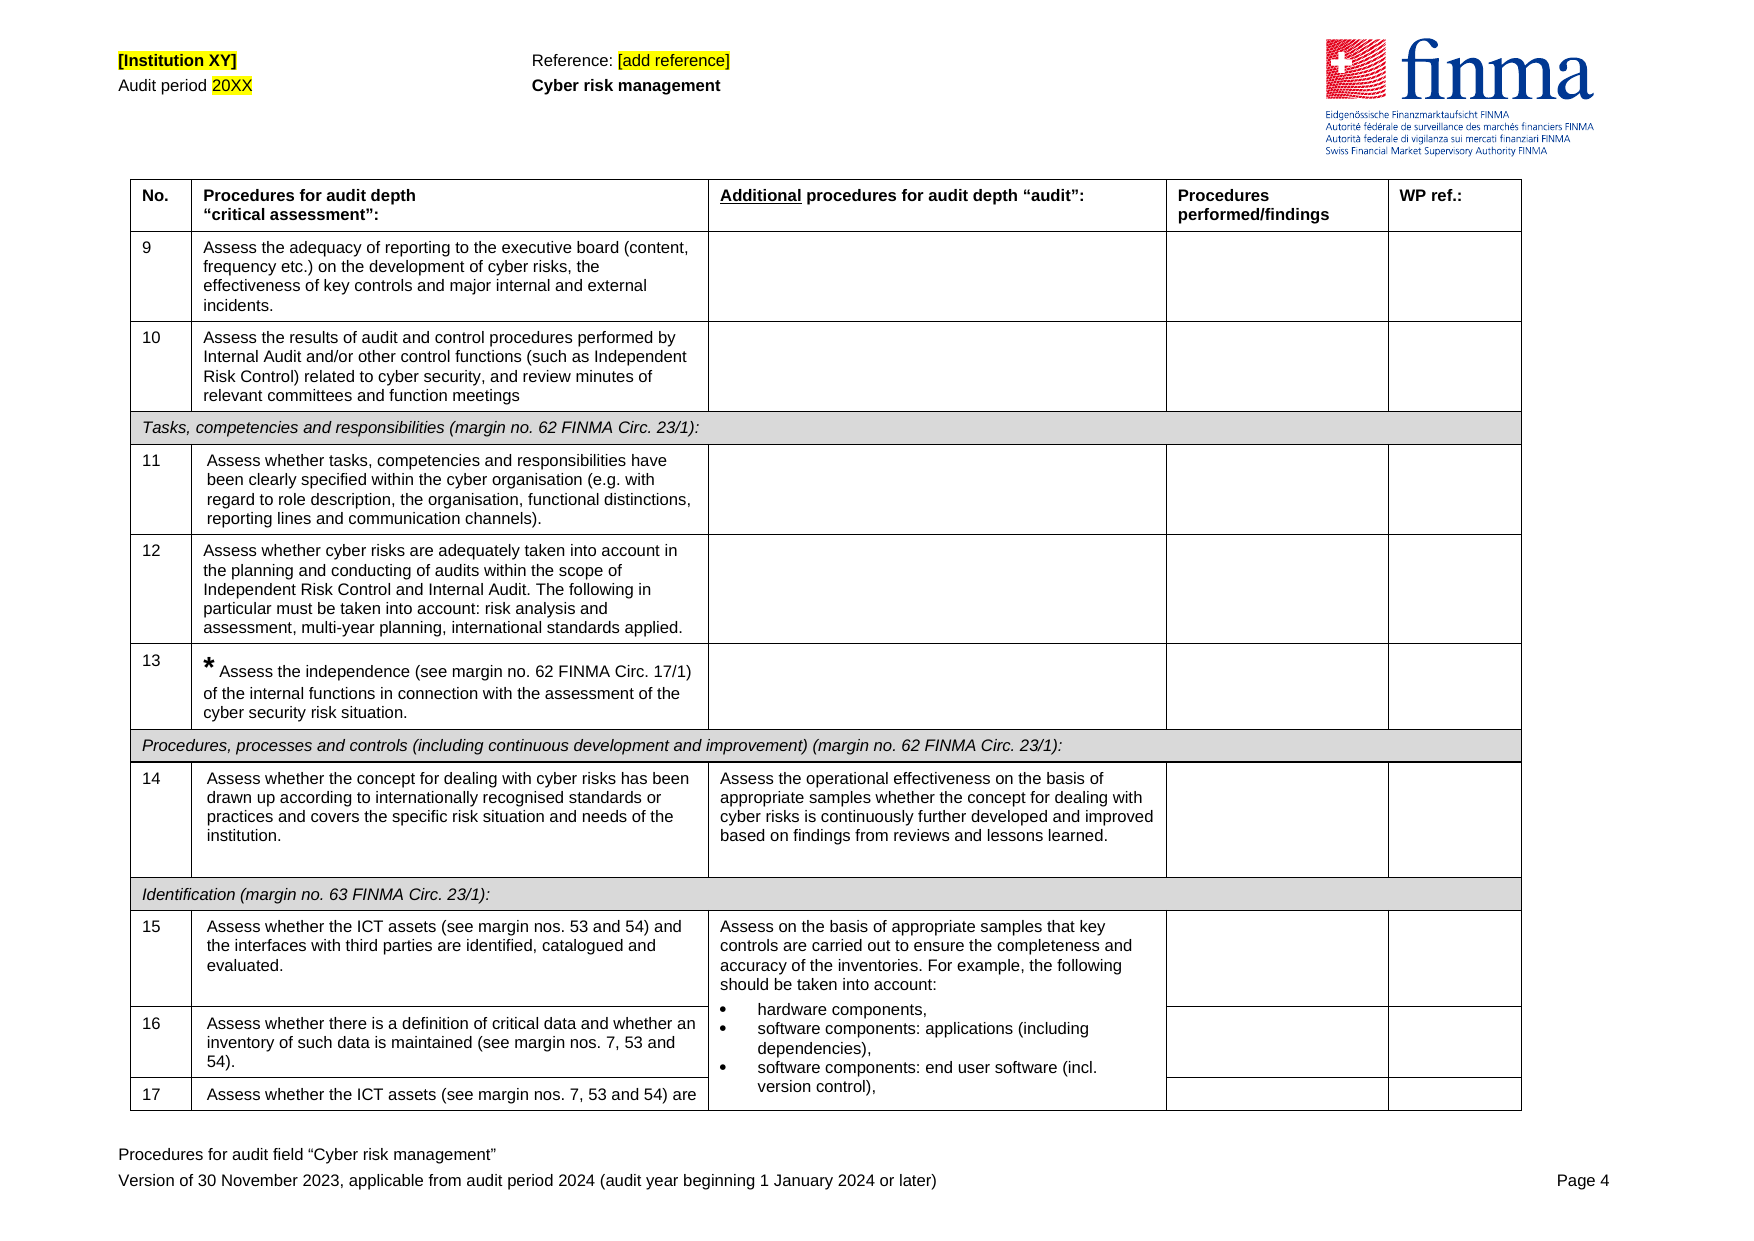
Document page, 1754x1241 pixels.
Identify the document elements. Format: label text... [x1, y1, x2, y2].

table_cell [1389, 763, 1521, 877]
table_cell [1167, 535, 1388, 643]
table_header Procedures performed/findings [1167, 180, 1388, 231]
table_cell [1389, 644, 1521, 729]
table_cell 13 [131, 644, 191, 729]
table_cell [1389, 232, 1521, 321]
table_cell * Assess the independence (see margin no. 62 FINMA Circ. 17/1) of the internal functions in connection with the assessment of the cyber security risk situation. [192, 644, 708, 729]
table_cell [709, 535, 1166, 643]
table_header WP ref.: [1389, 180, 1521, 231]
table_header Procedures for audit depth “critical assessment”: [192, 180, 708, 231]
table_cell Assess whether the ICT assets (see margin nos. 53 and 54) and the interfaces with third parties are identified, catalogued and evaluated. [192, 911, 708, 1006]
table_cell 16 [131, 1007, 191, 1077]
table_cell 12 [131, 535, 191, 643]
table_cell Assess whether tasks, competencies and responsibilities have been clearly specified within the cyber organisation (e.g. with regard to role description, the organisation, functional distinctions, reporting lines and communication channels). [192, 445, 708, 534]
table_cell [709, 644, 1166, 729]
table_cell [709, 232, 1166, 321]
table_cell Assess the adequacy of reporting to the executive board (content, frequency etc.) on the development of cyber risks, the effectiveness of key controls and major internal and external incidents. [192, 232, 708, 321]
table_cell Procedures, processes and controls (including continuous development and improvement) (margin no. 62 FINMA Circ. 23/1): [131, 730, 1521, 761]
table_cell [1167, 1007, 1388, 1077]
table_header No. [131, 180, 191, 231]
table_cell Assess whether the concept for dealing with cyber risks has been drawn up according to internationally recognised standards or practices and covers the specific risk situation and needs of the institution. [192, 763, 708, 877]
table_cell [192, 1078, 708, 1110]
table_cell 17 [131, 1078, 191, 1110]
table_cell [1167, 322, 1388, 411]
table_cell [709, 445, 1166, 534]
table_cell Assess whether cyber risks are adequately taken into account in the planning and conducting of audits within the scope of Independent Risk Control and Internal Audit. The following in particular must be taken into account: risk analysis and assessment, multi-year planning, international standards applied. [192, 535, 708, 643]
table_header Additional procedures for audit depth “audit”: [709, 180, 1166, 231]
table_cell [1167, 1078, 1388, 1110]
table_cell 10 [131, 322, 191, 411]
table_cell 9 [131, 232, 191, 321]
table_cell [1167, 763, 1388, 877]
table_cell Tasks, competencies and responsibilities (margin no. 62 FINMA Circ. 23/1): [131, 412, 1521, 444]
table_cell [1389, 1007, 1521, 1077]
table_cell Assess whether there is a definition of critical data and whether an inventory of such data is maintained (see margin nos. 7, 53 and 54). [192, 1007, 708, 1077]
table_cell [1167, 445, 1388, 534]
table_cell 11 [131, 445, 191, 534]
table_cell 14 [131, 763, 191, 877]
table_cell [1167, 911, 1388, 1006]
table_cell 15 [131, 911, 191, 1006]
table_cell Assess the results of audit and control procedures performed by Internal Audit and/or other control functions (such as Independent Risk Control) related to cyber security, and review minutes of relevant committees and function meetings [192, 322, 708, 411]
table_cell Assess the operational effectiveness on the basis of appropriate samples whether the concept for dealing with cyber risks is continuously further developed and improved based on findings from reviews and lessons learned. [709, 763, 1166, 877]
table_cell [1389, 535, 1521, 643]
table_cell [1389, 911, 1521, 1006]
table_cell [709, 322, 1166, 411]
table_cell [1389, 1078, 1521, 1110]
table_cell [1389, 445, 1521, 534]
table_cell [1389, 322, 1521, 411]
table_cell [1167, 232, 1388, 321]
table_cell [1167, 644, 1388, 729]
table_cell Identification (margin no. 63 FINMA Circ. 23/1): [131, 878, 1521, 910]
table_cell Assess on the basis of appropriate samples that key controls are carried out to ensure the completeness and accuracy of the inventories. For example, the following should be taken into account: hardware components, software components: applications (including dependencies), software components: end user software (incl. version control), assessment of criticality, storage location of critical data, interfaces to key external service providers. [709, 911, 1166, 1110]
